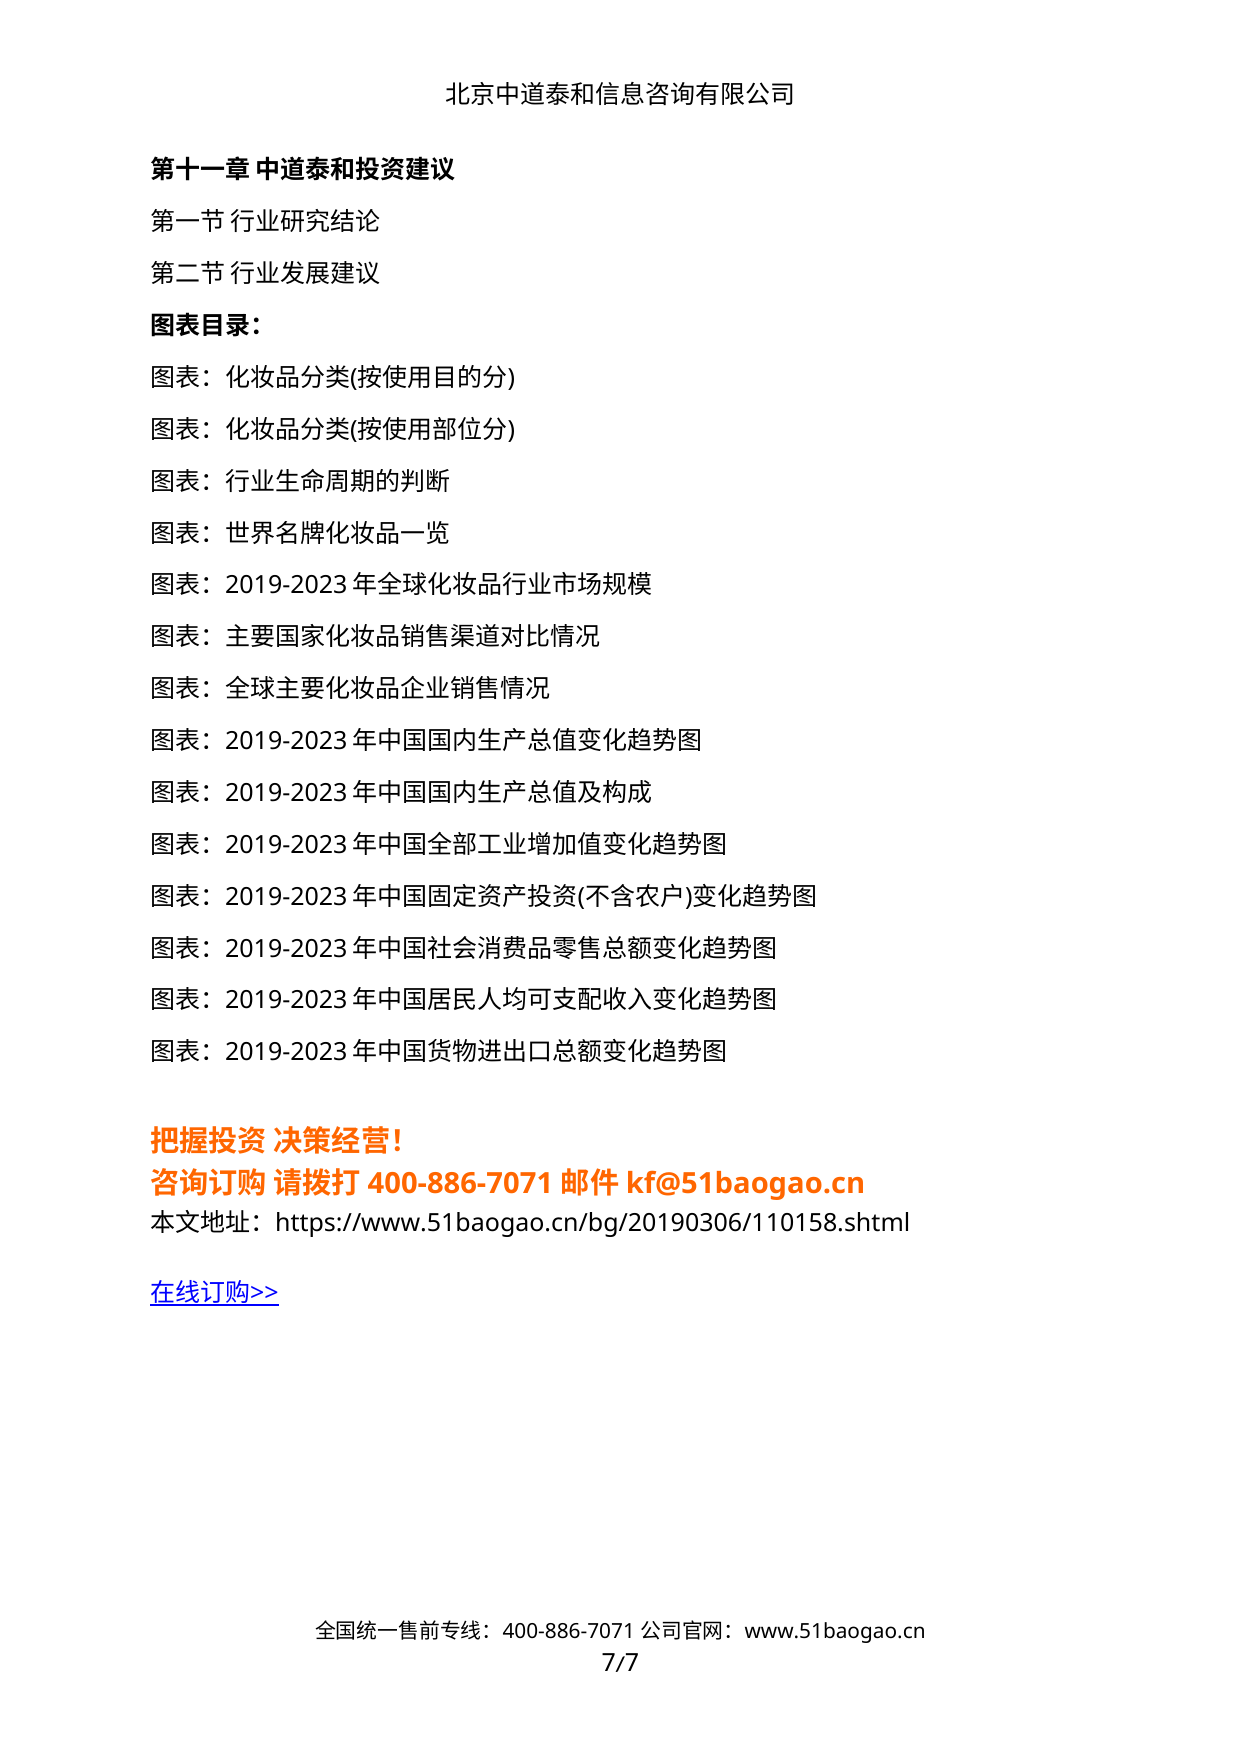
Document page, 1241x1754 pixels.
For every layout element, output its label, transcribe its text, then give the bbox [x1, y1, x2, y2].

text 图表：2019-2023年中国货物进出口总额变化趋势图 [150, 1032, 1090, 1068]
text 图表：2019-2023年中国居民人均可支配收入变化趋势图 [150, 980, 1090, 1016]
text 第一节 行业研究结论 [150, 202, 1090, 238]
text 图表：2019-2023年全球化妆品行业市场规模 [150, 565, 1090, 601]
text 图表：行业生命周期的判断 [150, 461, 1090, 497]
text 图表：2019-2023年中国国内生产总值及构成 [150, 772, 1090, 809]
text 图表：主要国家化妆品销售渠道对比情况 [150, 617, 1090, 653]
text 图表：世界名牌化妆品一览 [150, 513, 1090, 549]
text 图表：2019-2023年中国社会消费品零售总额变化趋势图 [150, 928, 1090, 964]
text 图表：2019-2023年中国固定资产投资(不含农户)变化趋势图 [150, 876, 1090, 912]
text 图表：全球主要化妆品企业销售情况 [150, 669, 1090, 705]
text 第十一章 中道泰和投资建议 [150, 150, 1090, 186]
text 在线订购>> [150, 1239, 1090, 1309]
text 图表：化妆品分类(按使用部位分) [150, 409, 1090, 446]
text 第二节 行业发展建议 [150, 254, 1090, 290]
text 图表：化妆品分类(按使用目的分) [150, 357, 1090, 394]
text 图表目录： [150, 306, 1090, 342]
text 图表：2019-2023年中国国内生产总值变化趋势图 [150, 721, 1090, 757]
text 把握投资 决策经营！咨询订购 请拨打 400-886-7071 邮件 kf@51baogao.cn本文地址：https://www.51baogao.cn/bg/20190306/110158.shtml [150, 1084, 1090, 1239]
text 图表：2019-2023年中国全部工业增加值变化趋势图 [150, 824, 1090, 861]
